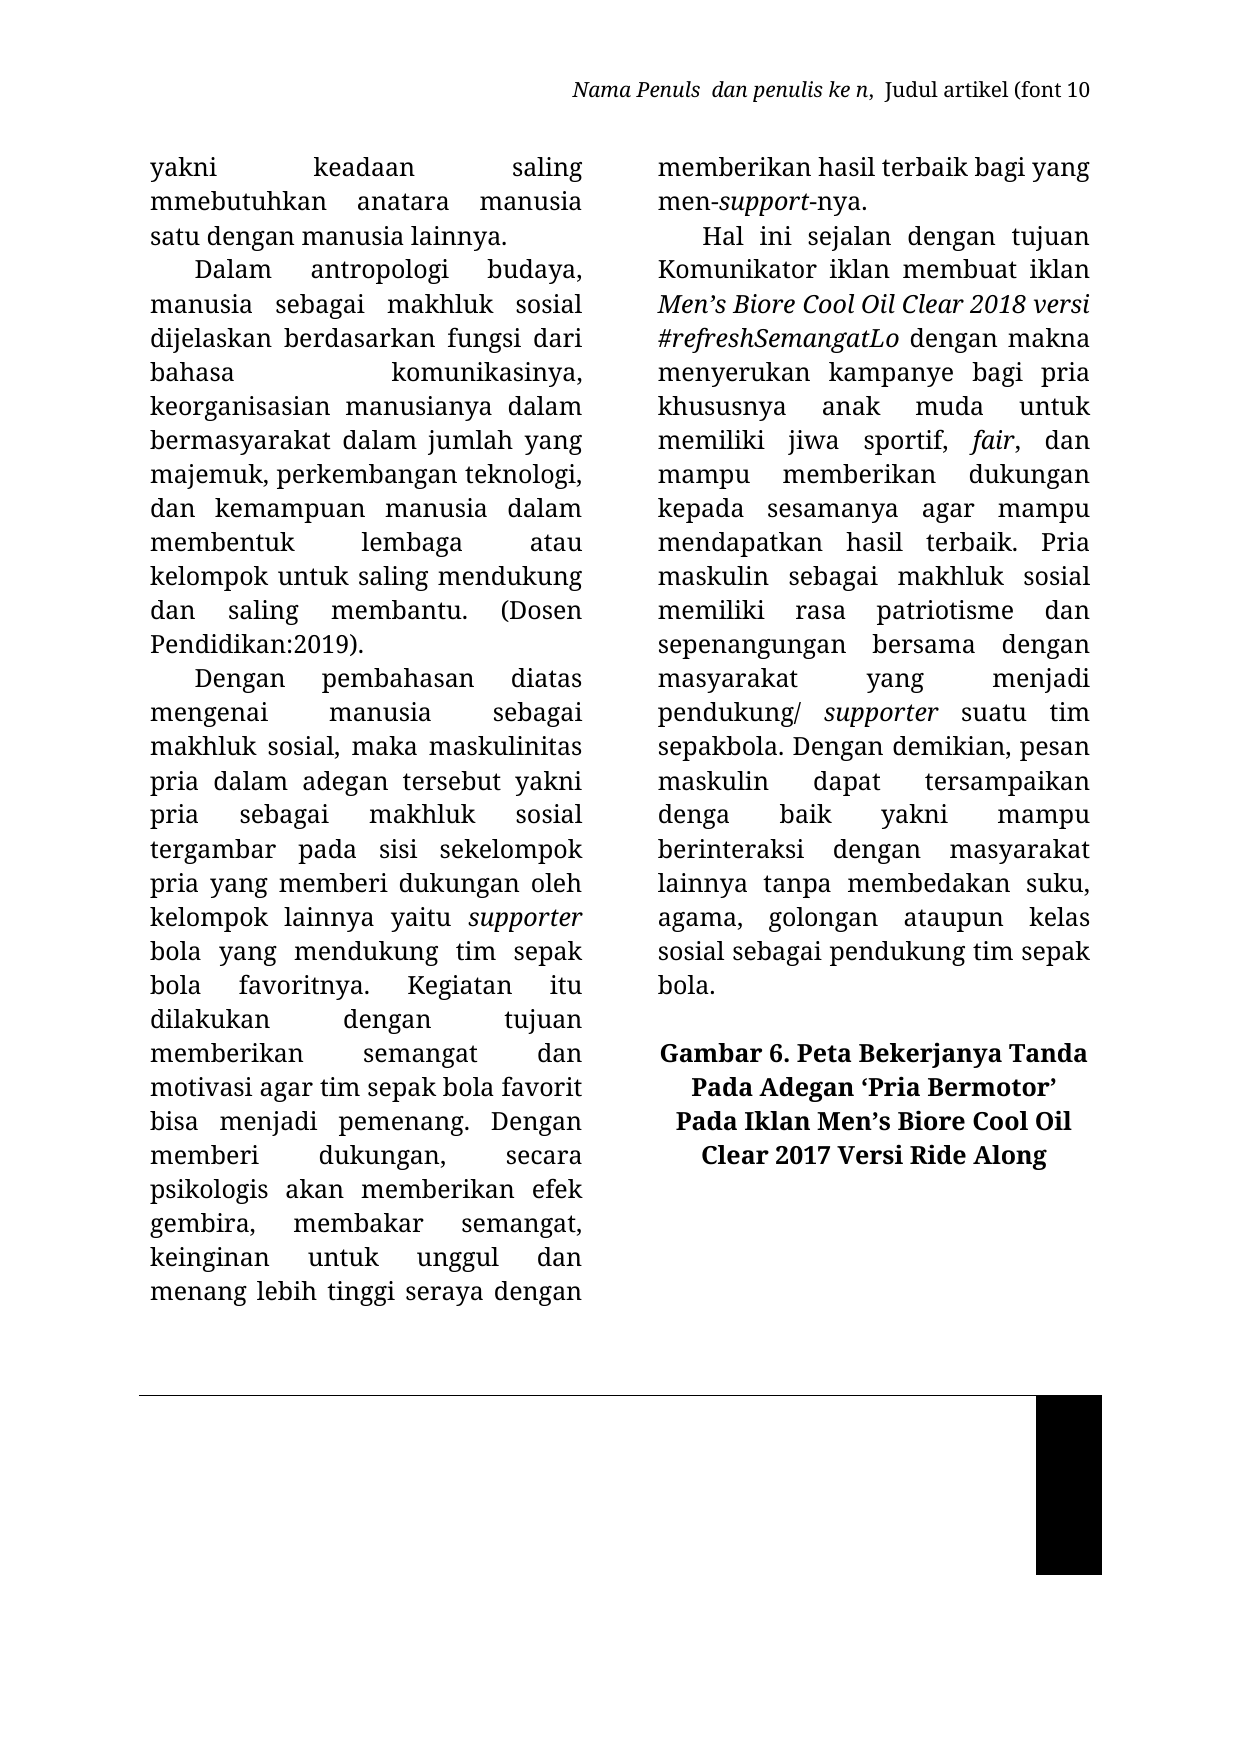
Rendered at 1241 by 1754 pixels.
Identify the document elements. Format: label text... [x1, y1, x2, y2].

text Dengan pembahasan diatas mengenai manusia sebagai makhluk sosial, maka maskulinitas pria dalam adegan tersebut yakni pria sebagai makhluk sosial tergambar pada sisi sekelompok pria yang memberi dukungan oleh kelompok lainnya yaitu supporter bola yang mendukung tim sepak bola favoritnya. Kegiatan itu dilakukan dengan tujuan memberikan semangat dan motivasi agar tim sepak bola favorit bisa menjadi pemenang. Dengan memberi dukungan, secara psikologis akan memberikan efek gembira, membakar semangat, keinginan untuk unggul dan menang lebih tinggi seraya dengan memberikan hasil terbaik bagi yang men-support-nya. [150, 661, 583, 1308]
text Dalam antropologi budaya, manusia sebagai makhluk sosial dijelaskan berdasarkan fungsi dari bahasa komunikasinya, keorganisasian manusianya dalam bermasyarakat dalam jumlah yang majemuk, perkembangan teknologi, dan kemampuan manusia dalam membentuk lembaga atau kelompok untuk saling mendukung dan saling membantu. (Dosen Pendidikan:2019). [150, 252, 583, 661]
text Hal ini sejalan dengan tujuan Komunikator iklan membuat iklan Men’s Biore Cool Oil Clear 2018 versi #refreshSemangatLo dengan makna menyerukan kampanye bagi pria khususnya anak muda untuk memiliki jiwa sportif, fair, dan mampu memberikan dukungan kepada sesamanya agar mampu mendapatkan hasil terbaik. Pria maskulin sebagai makhluk sosial memiliki rasa patriotisme dan sepenangungan bersama dengan masyarakat yang menjadi pendukung/ supporter suatu tim sepakbola. Dengan demikian, pesan maskulin dapat tersampaikan denga baik yakni mampu berinteraksi dengan masyarakat lainnya tanpa membedakan suku, agama, golongan ataupun kelas sosial sebagai pendukung tim sepak bola. [658, 218, 1090, 1002]
text Gambar 6. Peta Bekerjanya Tanda Pada Adegan ‘Pria Bermotor’ Pada Iklan Men’s Biore Cool Oil Clear 2017 Versi Ride Along [658, 1036, 1090, 1172]
